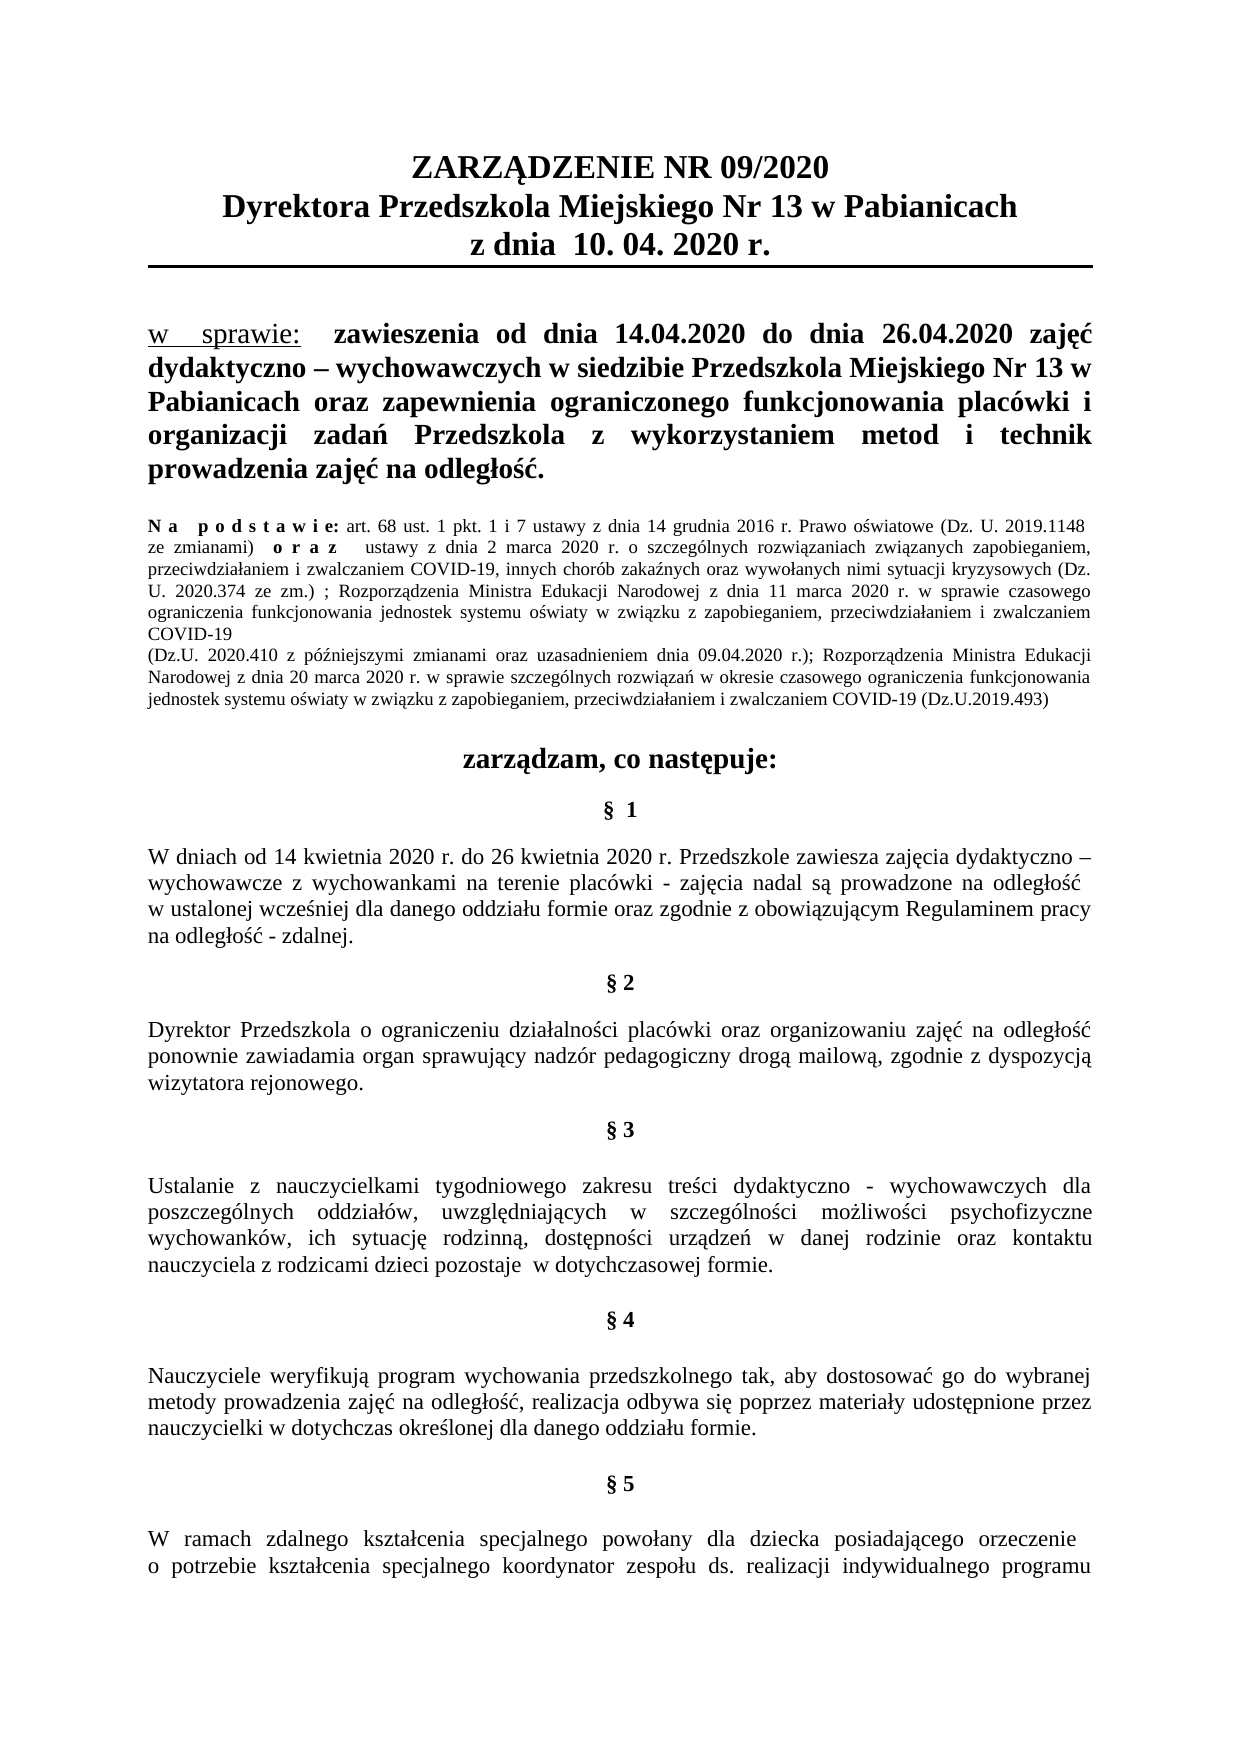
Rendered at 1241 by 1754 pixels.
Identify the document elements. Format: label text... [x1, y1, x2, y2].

text § 2 [148, 969, 1093, 995]
text § 4 [148, 1306, 1093, 1333]
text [148, 1526, 1093, 1578]
text § 5 [148, 1470, 1093, 1496]
text N a p o d s t a w i e: art. 68 ust. 1 pkt. 1 i 7 ustawy z dnia 14 grudnia 2016 r. Prawo oświatowe (Dz. U. 2019.1148 ze zmianami) o r a z ustawy z dnia 2 marca 2020 r. o szczególnych rozwiązaniach związanych zapobieganiem, przeciwdziałaniem i zwalczaniem COVID-19, innych chorób zakaźnych oraz wywołanych nimi sytuacji kryzysowych (Dz. U. 2020.374 ze zm.) ; Rozporządzenia Ministra Edukacji Narodowej z dnia 11 marca 2020 r. w sprawie czasowego ograniczenia funkcjonowania jednostek systemu oświaty w związku z zapobieganiem, przeciwdziałaniem i zwalczaniem COVID-19 (Dz.U. 2020.410 z późniejszymi zmianami oraz uzasadnieniem dnia 09.04.2020 r.); Rozporządzenia Ministra Edukacji Narodowej z dnia 20 marca 2020 r. w sprawie szczególnych rozwiązań w okresie czasowego ograniczenia funkcjonowania jednostek systemu oświaty w związku z zapobieganiem, przeciwdziałaniem i zwalczaniem COVID-19 (Dz.U.2019.493) [148, 515, 1093, 709]
text ZARZĄDZENIE NR 09/2020 [148, 148, 1093, 186]
text § 3 [148, 1116, 1093, 1142]
text § 1 [148, 796, 1093, 822]
text Nauczyciele weryfikują program wychowania przedszkolnego tak, aby dostosować go do wybranej metody prowadzenia zajęć na odległość, realizacja odbywa się poprzez materiały udostępnione przez nauczycielki w dotychczas określonej dla danego oddziału formie. [148, 1362, 1093, 1441]
text zarządzam, co następuje: [148, 741, 1093, 775]
text Dyrektor Przedszkola o ograniczeniu działalności placówki oraz organizowaniu zajęć na odległość ponownie zawiadamia organ sprawujący nadzór pedagogiczny drogą mailową, zgodnie z dyspozycją wizytatora rejonowego. [148, 1016, 1093, 1095]
text Ustalanie z nauczycielkami tygodniowego zakresu treści dydaktyczno - wychowawczych dla poszczególnych oddziałów, uwzględniających w szczególności możliwości psychofizyczne wychowanków, ich sytuację rodzinną, dostępności urządzeń w danej rodzinie oraz kontaktu nauczyciela z rodzicami dzieci pozostaje w dotychczasowej formie. [148, 1172, 1093, 1277]
text w sprawie: zawieszenia od dnia 14.04.2020 do dnia 26.04.2020 zajęć dydaktyczno – wychowawczych w siedzibie Przedszkola Miejskiego Nr 13 w Pabianicach oraz zapewnienia ograniczonego funkcjonowania placówki i organizacji zadań Przedszkola z wykorzystaniem metod i technik prowadzenia zajęć na odległość. [148, 317, 1093, 484]
text Dyrektora Przedszkola Miejskiego Nr 13 w Pabianicach z dnia 10. 04. 2020 r. [148, 186, 1093, 265]
text W dniach od 14 kwietnia 2020 r. do 26 kwietnia 2020 r. Przedszkole zawiesza zajęcia dydaktyczno – wychowawcze z wychowankami na terenie placówki - zajęcia nadal są prowadzone na odległość w ustalonej wcześniej dla danego oddziału formie oraz zgodnie z obowiązującym Regulaminem pracy na odległość - zdalnej. [148, 843, 1093, 948]
